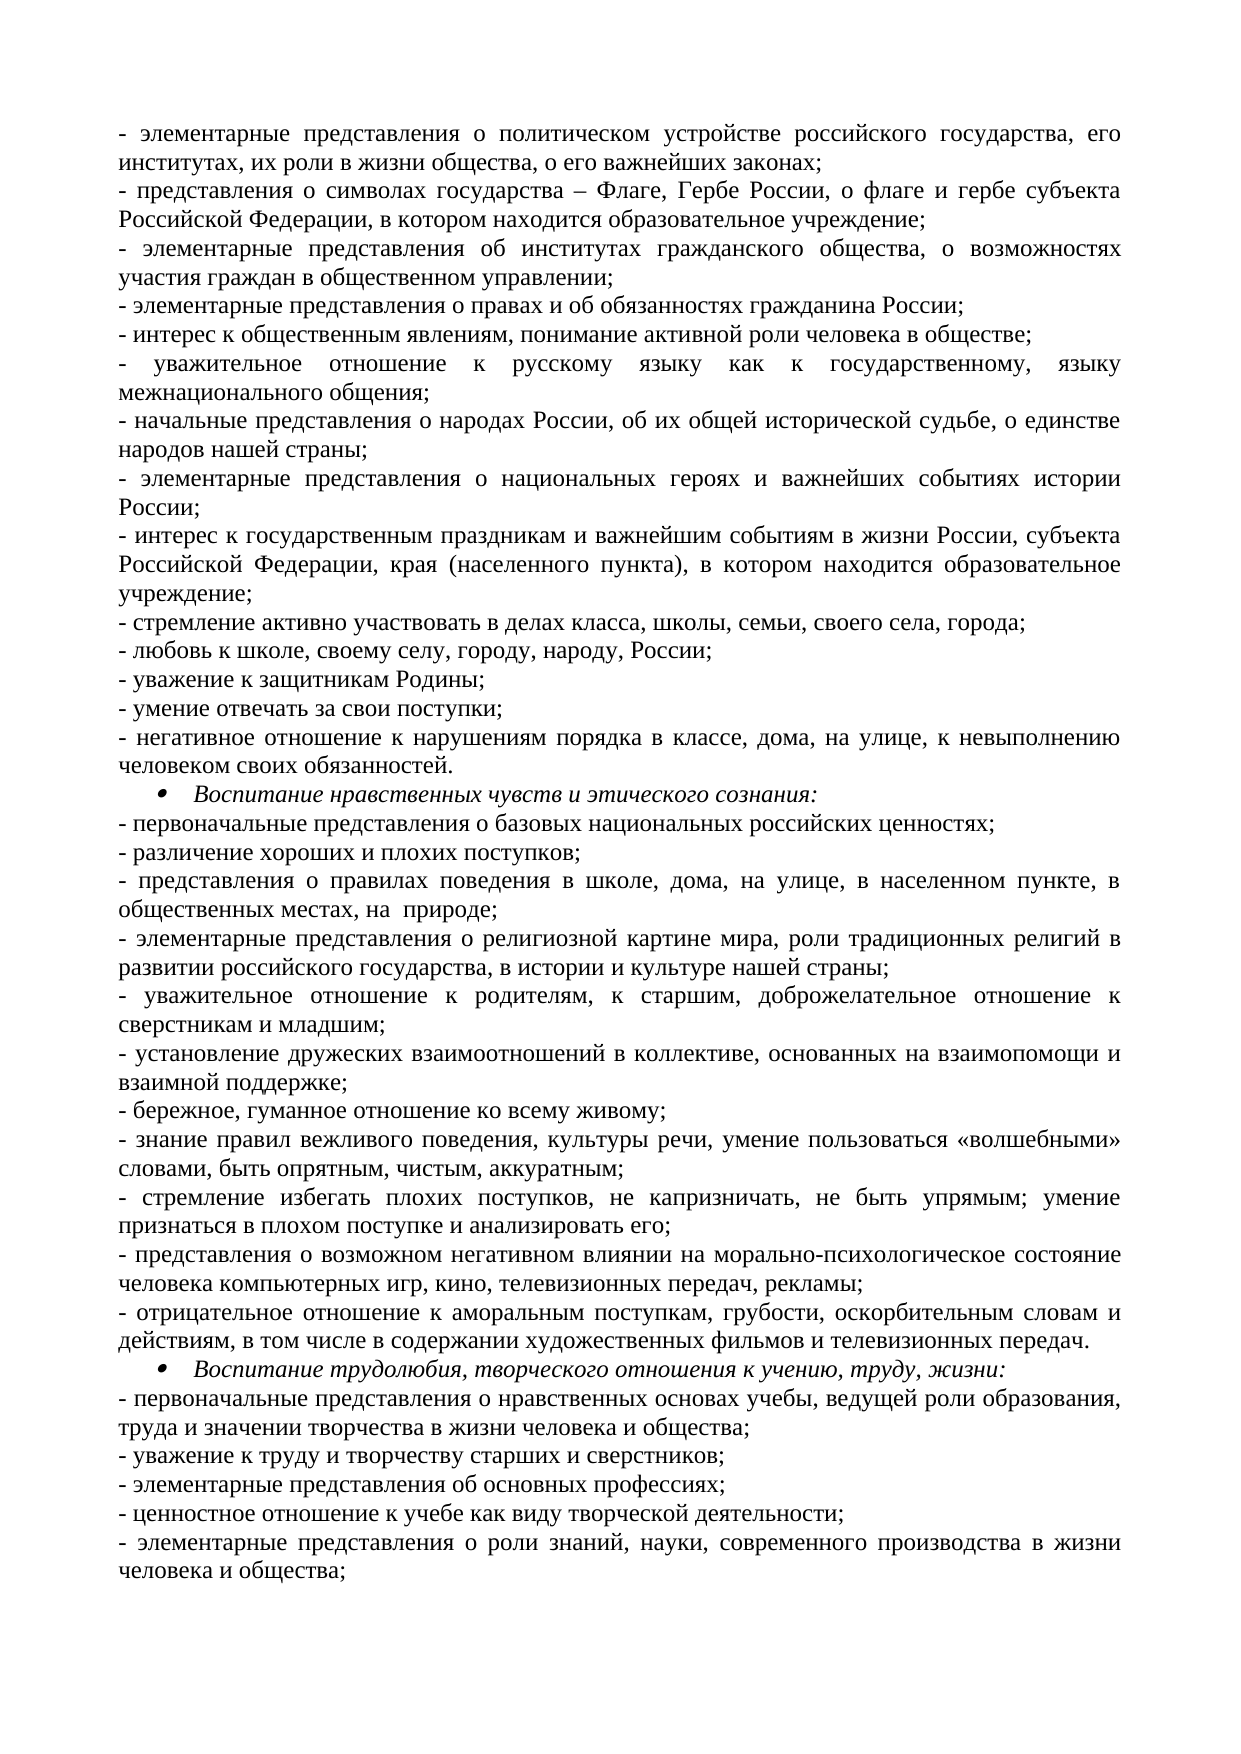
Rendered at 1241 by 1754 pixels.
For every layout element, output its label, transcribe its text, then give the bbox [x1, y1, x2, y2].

text - первоначальные представления о нравственных основах учебы, ведущей роли образования, труда и значении творчества в жизни человека и общества; [118, 1383, 1122, 1441]
text - представления о возможном негативном влиянии на морально-психологическое состояние человека компьютерных игр, кино, телевизионных передач, рекламы; [118, 1239, 1122, 1297]
text - интерес к государственным праздникам и важнейшим событиям в жизни России, субъекта Российской Федерации, края (населенного пункта), в котором находится образовательное учреждение; [118, 521, 1122, 607]
text - элементарные представления об основных профессиях; [118, 1469, 1122, 1498]
text - умение отвечать за свои поступки; [118, 693, 1122, 722]
text - элементарные представления о правах и об обязанностях гражданина России; [118, 291, 1122, 319]
text - ценностное отношение к учебе как виду творческой деятельности; [118, 1498, 1122, 1527]
text - любовь к школе, своему селу, городу, народу, России; [118, 636, 1122, 664]
text - уважительное отношение к русскому языку как к государственному, языку межнационального общения; [118, 348, 1122, 406]
text - стремление активно участвовать в делах класса, школы, семьи, своего села, города; [118, 607, 1122, 636]
text - элементарные представления о национальных героях и важнейших событиях истории России; [118, 463, 1122, 521]
text - негативное отношение к нарушениям порядка в классе, дома, на улице, к невыполнению человеком своих обязанностей. [118, 722, 1122, 779]
list Воспитание трудолюбия, творческого отношения к учению, труду, жизни: [156, 1354, 1122, 1383]
text - отрицательное отношение к аморальным поступкам, грубости, оскорбительным словам и действиям, в том числе в содержании художественных фильмов и телевизионных передач. [118, 1297, 1122, 1354]
text - представления о правилах поведения в школе, дома, на улице, в населенном пункте, в общественных местах, на природе; [118, 866, 1122, 923]
text - стремление избегать плохих поступков, не капризничать, не быть упрямым; умение признаться в плохом поступке и анализировать его; [118, 1182, 1122, 1239]
list Воспитание нравственных чувств и этического сознания: [156, 779, 1122, 808]
text - уважительное отношение к родителям, к старшим, доброжелательное отношение к сверстникам и младшим; [118, 981, 1122, 1038]
text - элементарные представления о роли знаний, науки, современного производства в жизни человека и общества; [118, 1527, 1122, 1584]
text - первоначальные представления о базовых национальных российских ценностях; [118, 808, 1122, 837]
text - установление дружеских взаимоотношений в коллективе, основанных на взаимопомощи и взаимной поддержке; [118, 1038, 1122, 1096]
text - знание правил вежливого поведения, культуры речи, умение пользоваться «волшебными» словами, быть опрятным, чистым, аккуратным; [118, 1124, 1122, 1182]
text - элементарные представления о политическом устройстве российского государства, его институтах, их роли в жизни общества, о его важнейших законах; [118, 118, 1122, 176]
text - элементарные представления о религиозной картине мира, роли традиционных религий в развитии российского государства, в истории и культуре нашей страны; [118, 923, 1122, 981]
text - элементарные представления об институтах гражданского общества, о возможностях участия граждан в общественном управлении; [118, 233, 1122, 291]
text - уважение к защитникам Родины; [118, 664, 1122, 693]
text - уважение к труду и творчеству старших и сверстников; [118, 1441, 1122, 1469]
text - начальные представления о народах России, об их общей исторической судьбе, о единстве народов нашей страны; [118, 406, 1122, 463]
text - различение хороших и плохих поступков; [118, 837, 1122, 866]
text - представления о символах государства – Флаге, Гербе России, о флаге и гербе субъекта Российской Федерации, в котором находится образовательное учреждение; [118, 176, 1122, 233]
text - бережное, гуманное отношение ко всему живому; [118, 1096, 1122, 1124]
text - интерес к общественным явлениям, понимание активной роли человека в обществе; [118, 319, 1122, 348]
